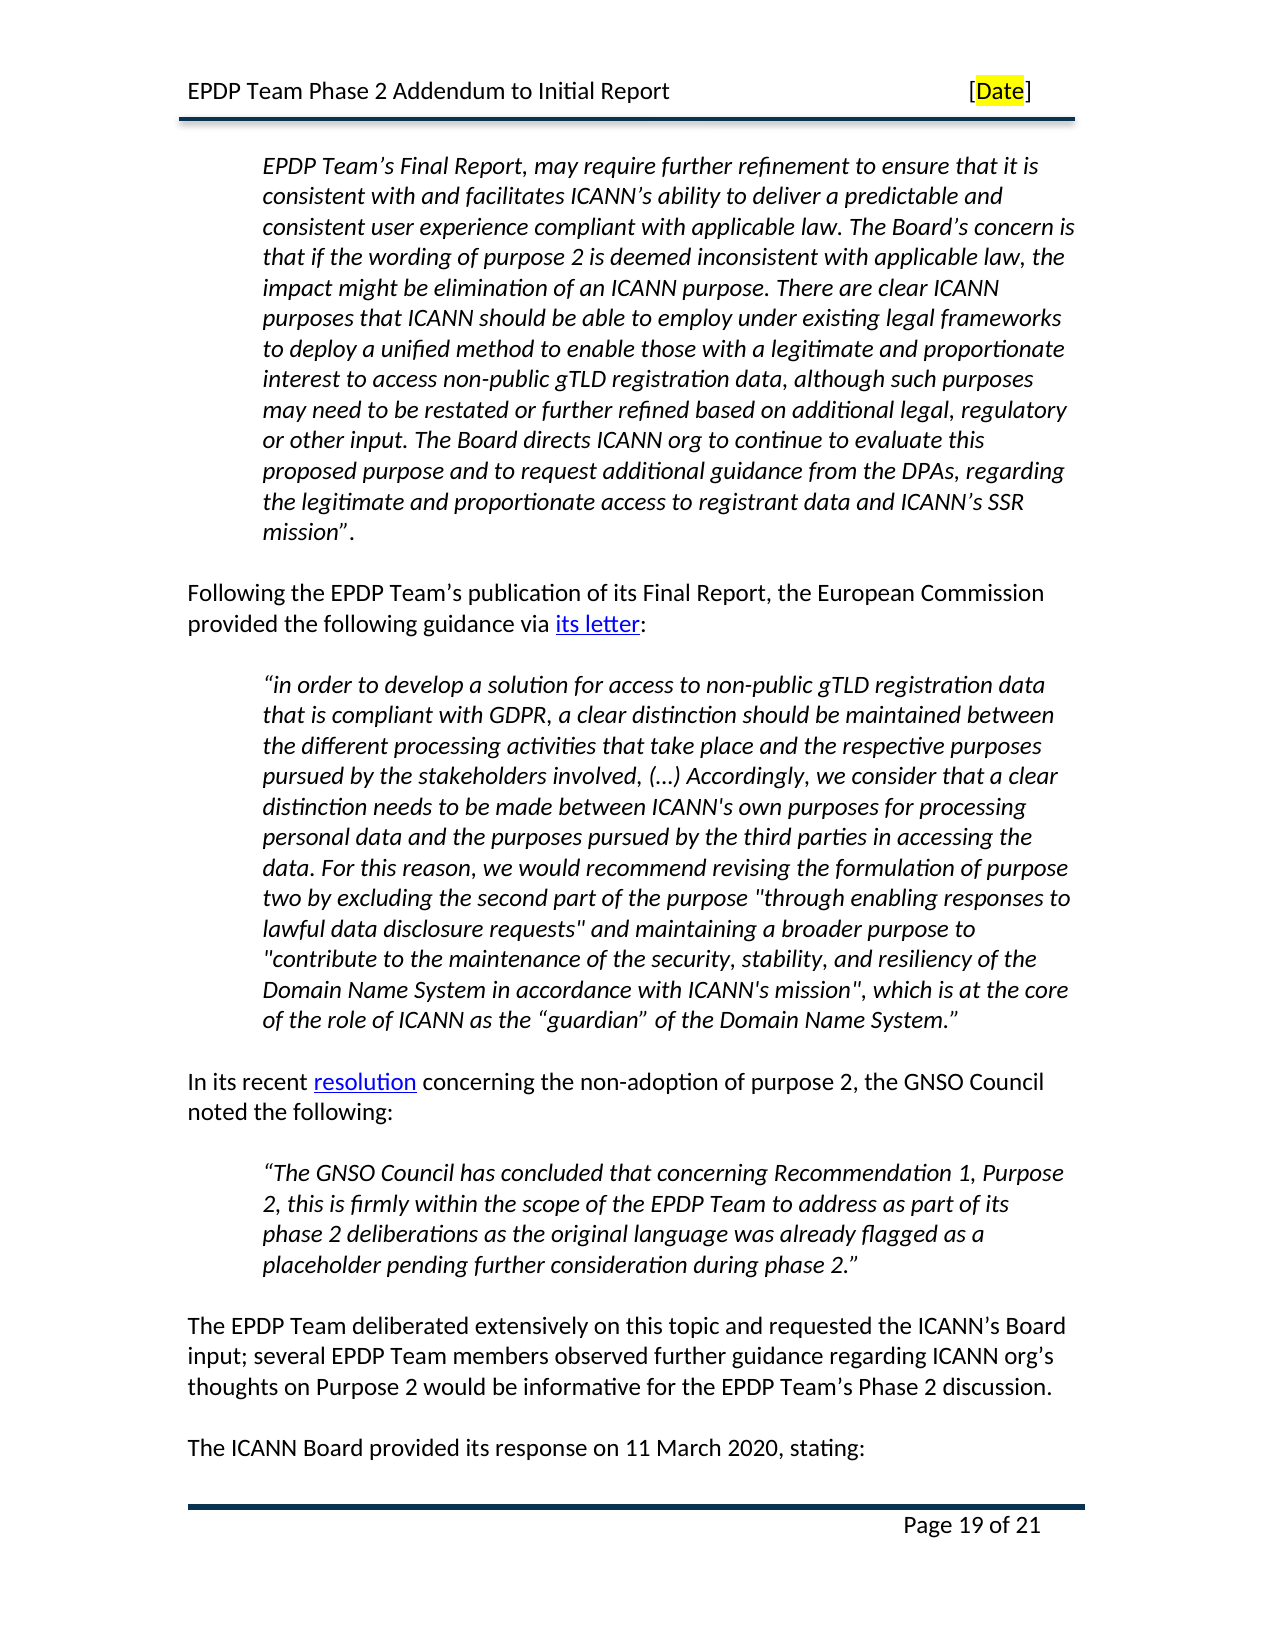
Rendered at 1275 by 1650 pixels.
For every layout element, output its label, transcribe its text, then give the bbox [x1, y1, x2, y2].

text In its recent resolution concerning the non-adoption of purpose 2, the GNSO Council noted the following: [187, 1066, 1078, 1127]
text The EPDP Team deliberated extensively on this topic and requested the ICANN’s Board input; several EPDP Team members observed further guidance regarding ICANN org’s thoughts on Purpose 2 would be informative for the EPDP Team’s Phase 2 discussion. [187, 1310, 1078, 1401]
text “in order to develop a solution for access to non-public gTLD registration data that is compliant with GDPR, a clear distinction should be maintained between the different processing activities that take place and the respective purposes pursued by the stakeholders involved, (…) Accordingly, we consider that a clear distinction needs to be made between ICANN's own purposes for processing personal data and the purposes pursued by the third parties in accessing the data. For this reason, we would recommend revising the formulation of purpose two by excluding the second part of the purpose "through enabling responses to lawful data disclosure requests" and maintaining a broader purpose to "contribute to the maintenance of the security, stability, and resiliency of the Domain Name System in accordance with ICANN's mission", which is at the core of the role of ICANN as the “guardian” of the Domain Name System.” [262, 669, 1078, 1035]
text “The GNSO Council has concluded that concerning Recommendation 1, Purpose 2, this is firmly within the scope of the EPDP Team to address as part of its phase 2 deliberations as the original language was already flagged as a placeholder pending further consideration during phase 2.” [262, 1157, 1078, 1279]
text The ICANN Board provided its response on 11 March 2020, stating: [187, 1432, 1078, 1462]
text Following the EPDP Team’s publication of its Final Report, the European Commission provided the following guidance via its letter: [187, 577, 1078, 638]
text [262, 150, 1078, 547]
